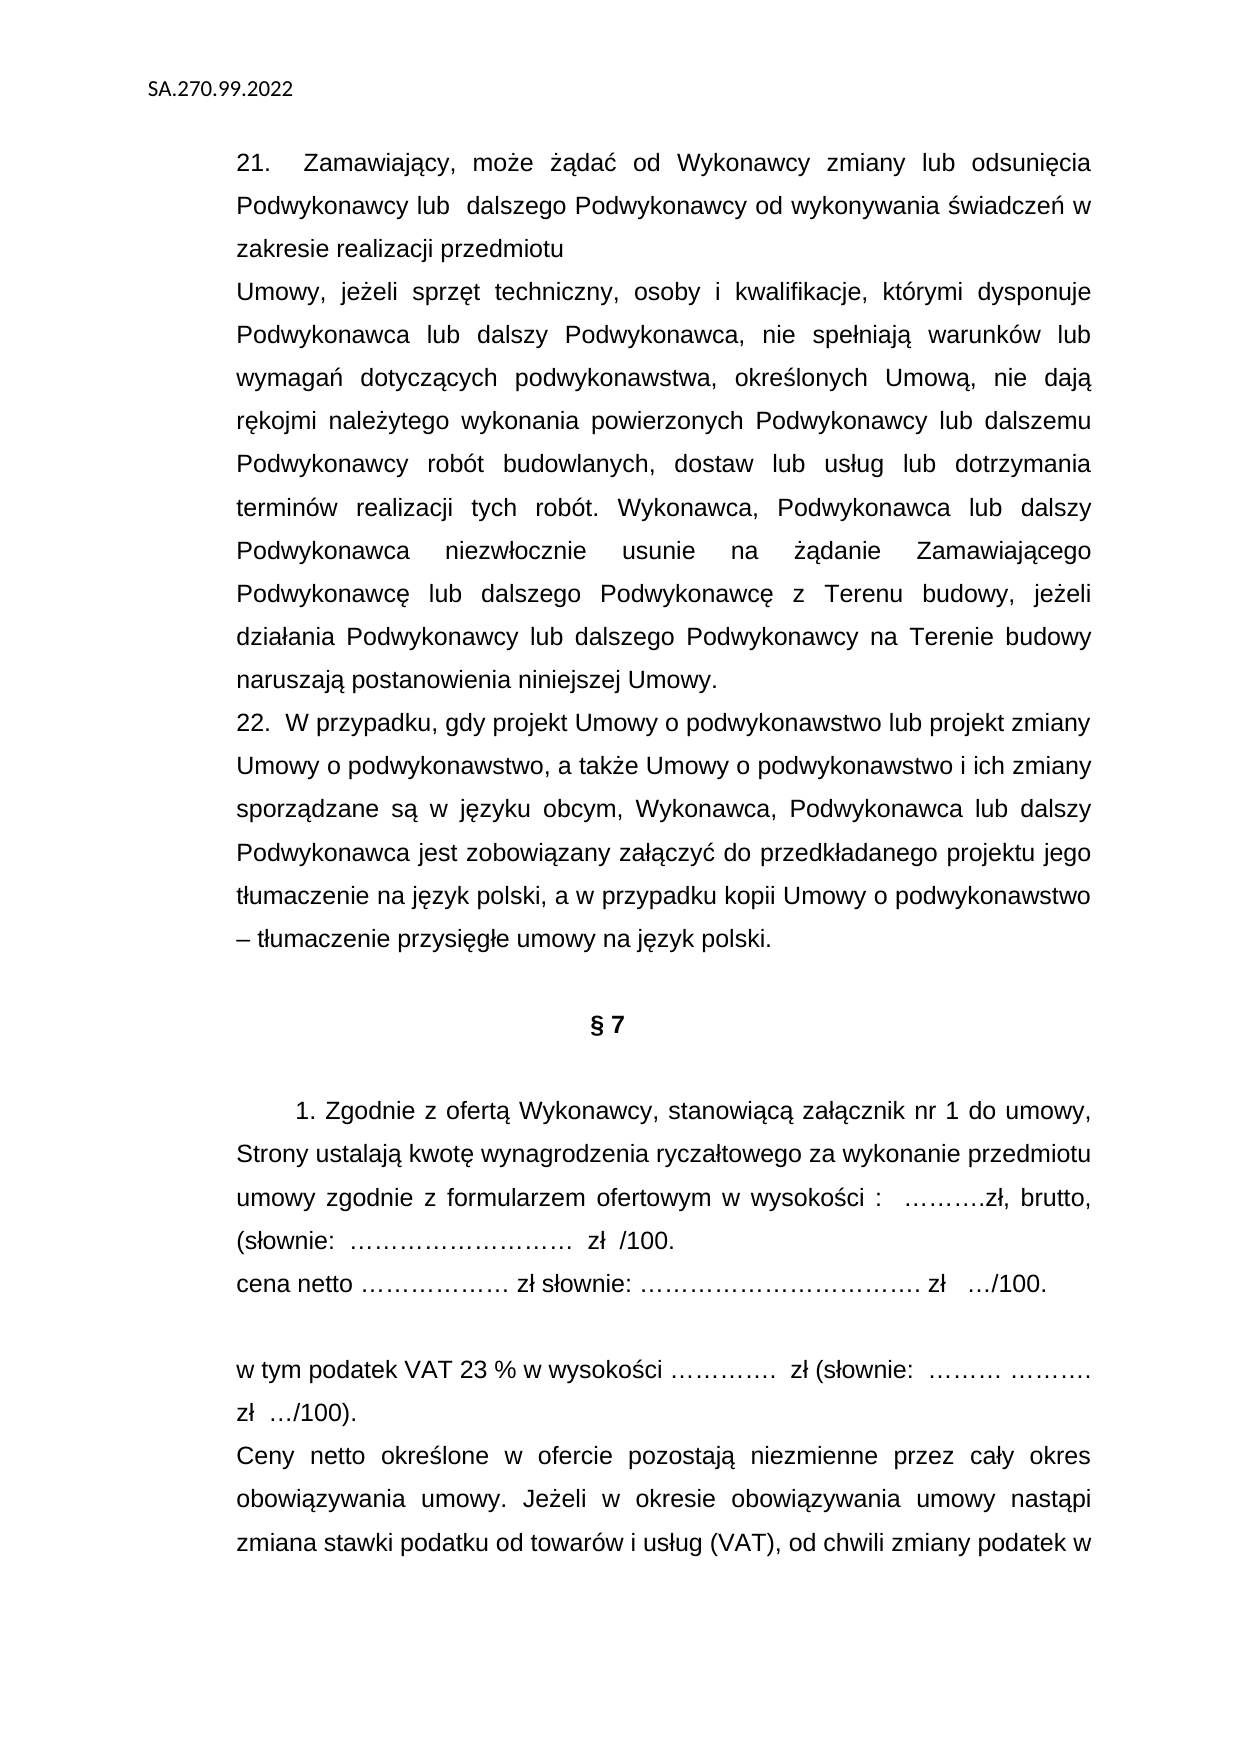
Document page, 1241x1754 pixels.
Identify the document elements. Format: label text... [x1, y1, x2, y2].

text 1. Zgodnie z ofertą Wykonawcy, stanowiącą załącznik nr 1 do umowy, Strony ustalają kwotę wynagrodzenia ryczałtowego za wykonanie przedmiotu umowy zgodnie z formularzem ofertowym w wysokości : ……….zł, brutto, (słownie: ……………………… zł /100. [236, 1096, 1093, 1254]
text Umowy, jeżeli sprzęt techniczny, osoby i kwalifikacje, którymi dysponuje Podwykonawca lub dalszy Podwykonawca, nie spełniają warunków lub wymagań dotyczących podwykonawstwa, określonych Umową, nie dają rękojmi należytego wykonania powierzonych Podwykonawcy lub dalszemu Podwykonawcy robót budowlanych, dostaw lub usług lub dotrzymania terminów realizacji tych robót. Wykonawca, Podwykonawca lub dalszy Podwykonawca niezwłocznie usunie na żądanie Zamawiającego Podwykonawcę lub dalszego Podwykonawcę z Terenu budowy, jeżeli działania Podwykonawcy lub dalszego Podwykonawcy na Terenie budowy naruszają postanowienia niniejszej Umowy. [236, 277, 1093, 694]
text 21. Zamawiający, może żądać od Wykonawcy zmiany lub odsunięcia Podwykonawcy lub dalszego Podwykonawcy od wykonywania świadczeń w zakresie realizacji przedmiotu [236, 148, 1093, 263]
text w tym podatek VAT 23 % w wysokości …………. zł (słownie: ……… ………. zł …/100). [236, 1355, 1093, 1427]
text cena netto ……………… zł słownie: ……………………………. zł …/100. [236, 1269, 1093, 1298]
text 22. W przypadku, gdy projekt Umowy o podwykonawstwo lub projekt zmiany Umowy o podwykonawstwo, a także Umowy o podwykonawstwo i ich zmiany sporządzane są w języku obcym, Wykonawca, Podwykonawca lub dalszy Podwykonawca jest zobowiązany załączyć do przedkładanego projektu jego tłumaczenie na język polski, a w przypadku kopii Umowy o podwykonawstwo – tłumaczenie przysięgłe umowy na język polski. [236, 708, 1093, 953]
text § 7 [531, 1010, 1093, 1039]
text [236, 1441, 1093, 1556]
